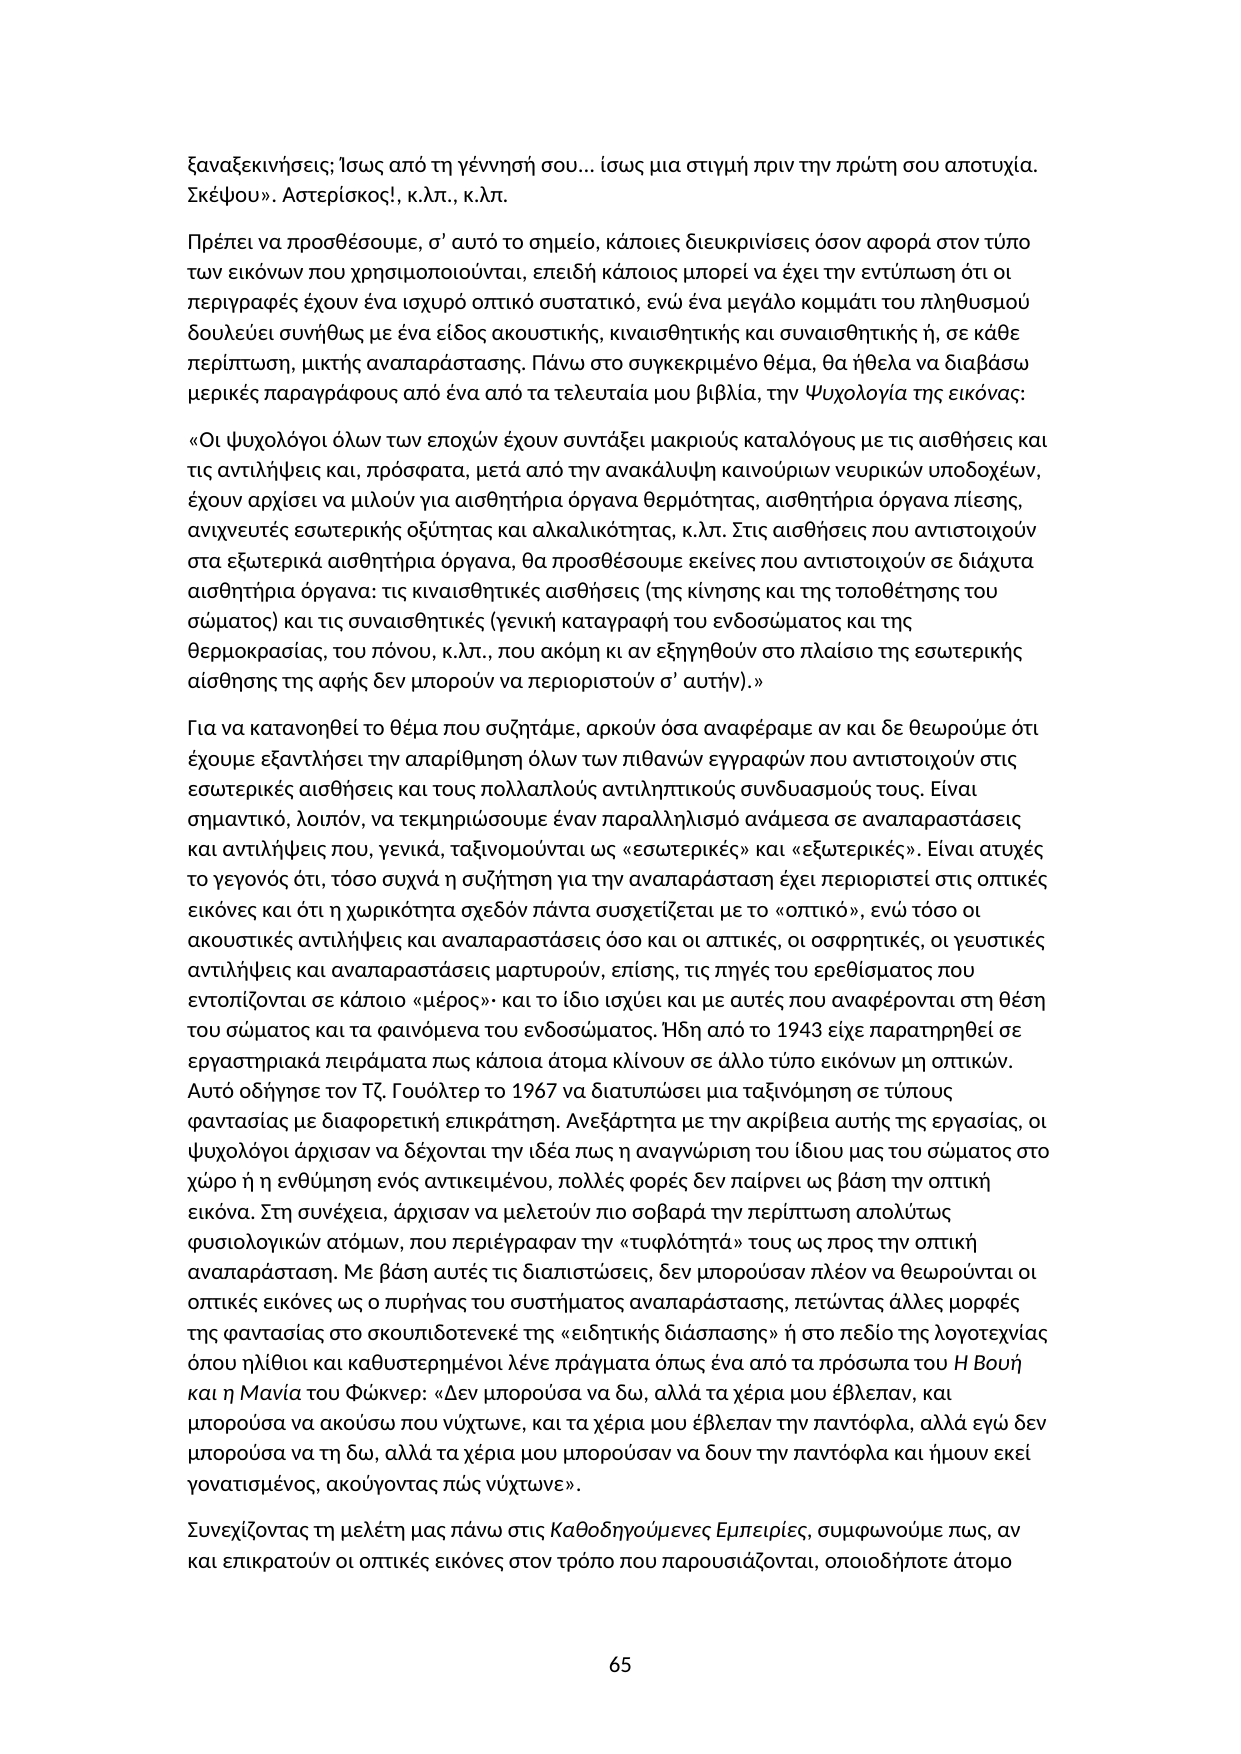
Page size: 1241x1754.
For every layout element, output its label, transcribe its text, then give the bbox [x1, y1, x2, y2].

text «Οι ψυχολόγοι όλων των εποχών έχουν συντάξει μακριούς καταλόγους με τις αισθήσεις και τις αντιλήψεις και, πρόσφατα, μετά από την ανακάλυψη καινούριων νευρικών υποδοχέων, έχουν αρχίσει να μιλούν για αισθητήρια όργανα θερμότητας, αισθητήρια όργανα πίεσης, ανιχνευτές εσωτερικής οξύτητας και αλκαλικότητας, κ.λπ. Στις αισθήσεις που αντιστοιχούν στα εξωτερικά αισθητήρια όργανα, θα προσθέσουμε εκείνες που αντιστοιχούν σε διάχυτα αισθητήρια όργανα: τις κιναισθητικές αισθήσεις (της κίνησης και της τοποθέτησης του σώματος) και τις συναισθητικές (γενική καταγραφή του ενδοσώματος και της θερμοκρασίας, του πόνου, κ.λπ., που ακόμη κι αν εξηγηθούν στο πλαίσιο της εσωτερικής αίσθησης της αφής δεν μπορούν να περιοριστούν σ’ αυτήν).» [187, 425, 1053, 695]
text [187, 150, 1053, 208]
text Πρέπει να προσθέσουμε, σ’ αυτό το σημείο, κάποιες διευκρινίσεις όσον αφορά στον τύπο των εικόνων που χρησιμοποιούνται, επειδή κάποιος μπορεί να έχει την εντύπωση ότι οι περιγραφές έχουν ένα ισχυρό οπτικό συστατικό, ενώ ένα μεγάλο κομμάτι του πληθυσμού δουλεύει συνήθως με ένα είδος ακουστικής, κιναισθητικής και συναισθητικής ή, σε κάθε περίπτωση, μικτής αναπαράστασης. Πάνω στο συγκεκριμένο θέμα, θα ήθελα να διαβάσω μερικές παραγράφους από ένα από τα τελευταία μου βιβλία, την Ψυχολογία της εικόνας: [187, 227, 1053, 406]
text Για να κατανοηθεί το θέμα που συζητάμε, αρκούν όσα αναφέραμε αν και δε θεωρούμε ότι έχουμε εξαντλήσει την απαρίθμηση όλων των πιθανών εγγραφών που αντιστοιχούν στις εσωτερικές αισθήσεις και τους πολλαπλούς αντιληπτικούς συνδυασμούς τους. Είναι σημαντικό, λοιπόν, να τεκμηριώσουμε έναν παραλληλισμό ανάμεσα σε αναπαραστάσεις και αντιλήψεις που, γενικά, ταξινομούνται ως «εσωτερικές» και «εξωτερικές». Είναι ατυχές το γεγονός ότι, τόσο συχνά η συζήτηση για την αναπαράσταση έχει περιοριστεί στις οπτικές εικόνες και ότι η χωρικότητα σχεδόν πάντα συσχετίζεται με το «οπτικό», ενώ τόσο οι ακουστικές αντιλήψεις και αναπαραστάσεις όσο και οι απτικές, οι οσφρητικές, οι γευστικές αντιλήψεις και αναπαραστάσεις μαρτυρούν, επίσης, τις πηγές του ερεθίσματος που εντοπίζονται σε κάποιο «μέρος»· και το ίδιο ισχύει και με αυτές που αναφέρονται στη θέση του σώματος και τα φαινόμενα του ενδοσώματος. Ήδη από το 1943 είχε παρατηρηθεί σε εργαστηριακά πειράματα πως κάποια άτομα κλίνουν σε άλλο τύπο εικόνων μη οπτικών. Αυτό οδήγησε τον Τζ. Γουόλτερ το 1967 να διατυπώσει μια ταξινόμηση σε τύπους φαντασίας με διαφορετική επικράτηση. Ανεξάρτητα με την ακρίβεια αυτής της εργασίας, οι ψυχολόγοι άρχισαν να δέχονται την ιδέα πως η αναγνώριση του ίδιου μας του σώματος στο χώρο ή η ενθύμηση ενός αντικειμένου, πολλές φορές δεν παίρνει ως βάση την οπτική εικόνα. Στη συνέχεια, άρχισαν να μελετούν πιο σοβαρά την περίπτωση απολύτως φυσιολογικών ατόμων, που περιέγραφαν την «τυφλότητά» τους ως προς την οπτική αναπαράσταση. Με βάση αυτές τις διαπιστώσεις, δεν μπορούσαν πλέον να θεωρούνται οι οπτικές εικόνες ως ο πυρήνας του συστήματος αναπαράστασης, πετώντας άλλες μορφές της φαντασίας στο σκουπιδοτενεκέ της «ειδητικής διάσπασης» ή στο πεδίο της λογοτεχνίας όπου ηλίθιοι και καθυστερημένοι λένε πράγματα όπως ένα από τα πρόσωπα του Η Βουή και η Μανία του Φώκνερ: «Δεν μπορούσα να δω, αλλά τα χέρια μου έβλεπαν, και μπορούσα να ακούσω που νύχτωνε, και τα χέρια μου έβλεπαν την παντόφλα, αλλά εγώ δεν μπορούσα να τη δω, αλλά τα χέρια μου μπορούσαν να δουν την παντόφλα και ήμουν εκεί γονατισμένος, ακούγοντας πώς νύχτωνε». [187, 713, 1053, 1497]
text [187, 1516, 1053, 1574]
